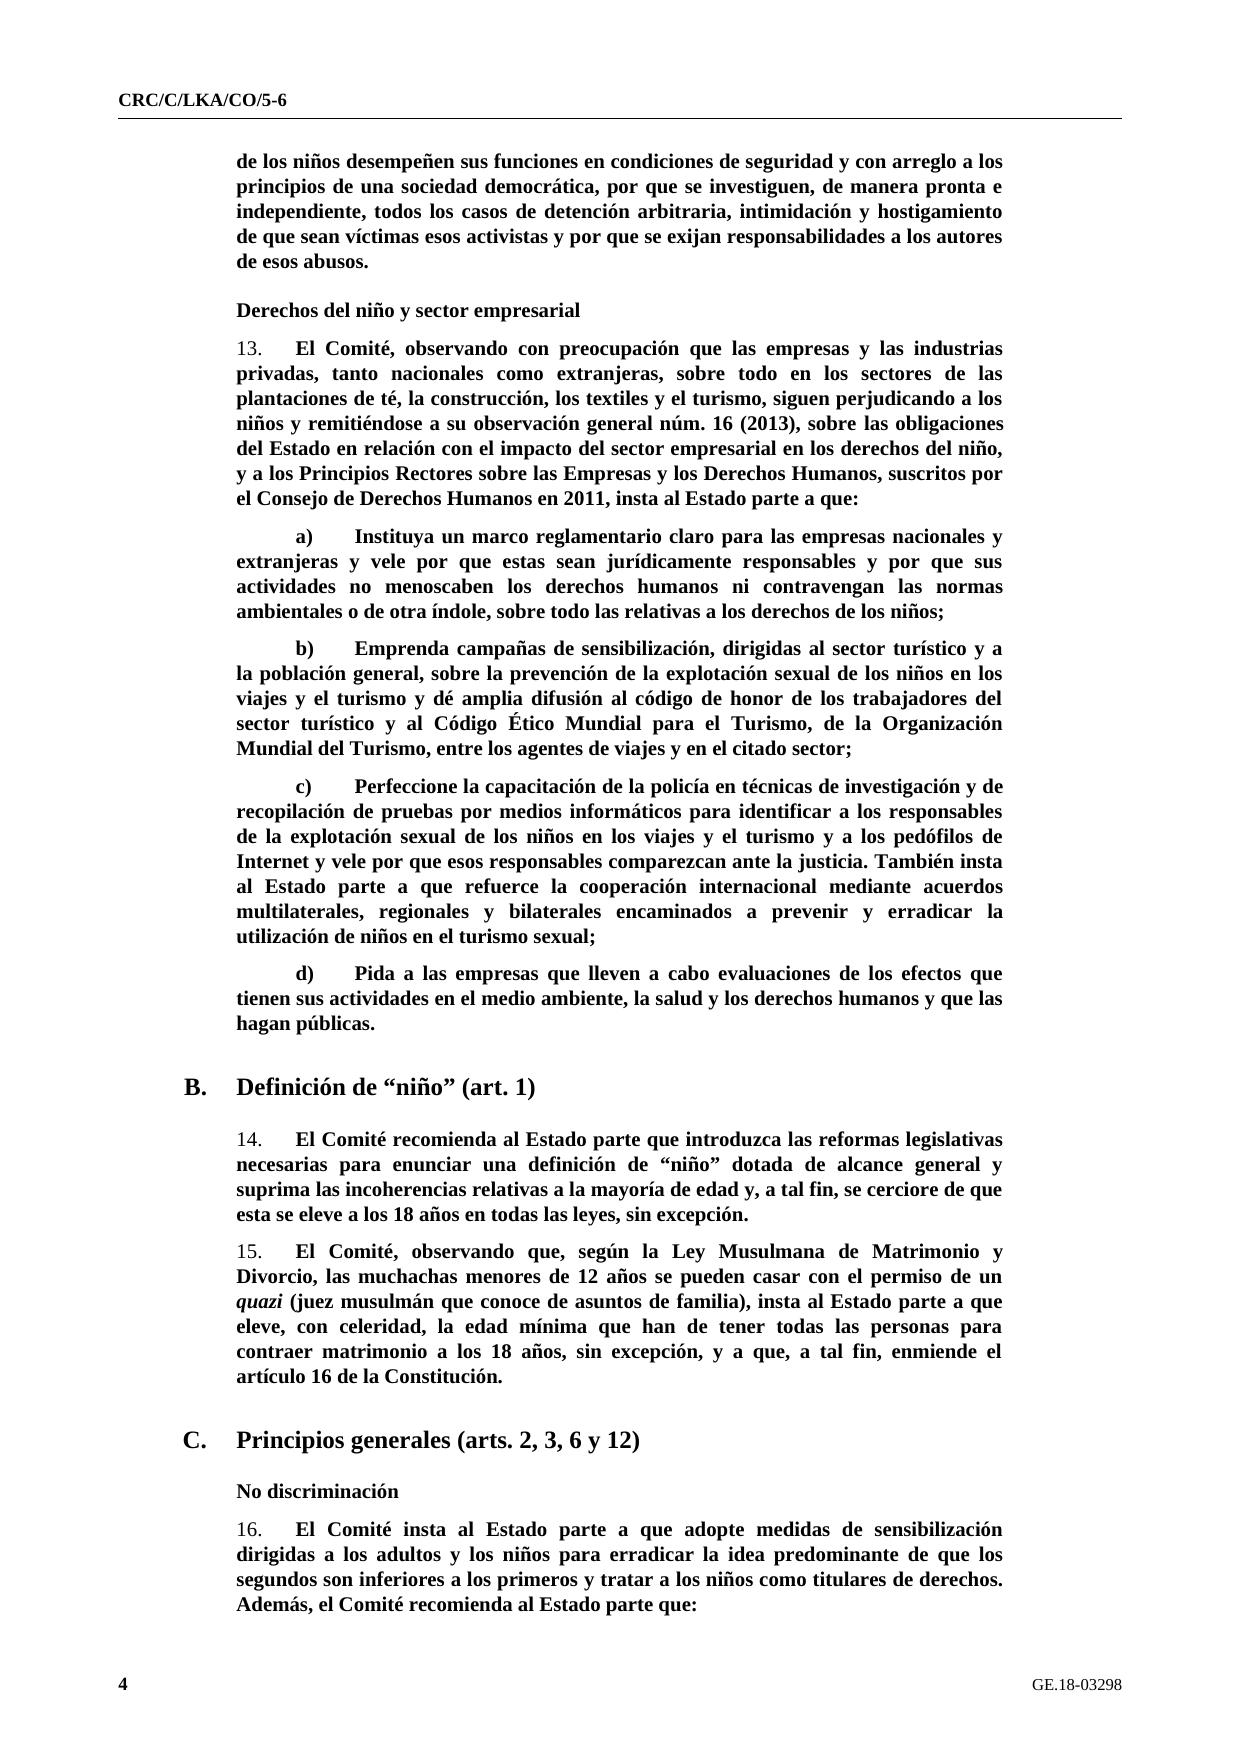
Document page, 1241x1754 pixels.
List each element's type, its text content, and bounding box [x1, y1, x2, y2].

text c) Perfeccione la capacitación de la policía en técnicas de investigación y de recopilación de pruebas por medios informáticos para identificar a los responsables de la explotación sexual de los niños en los viajes y el turismo y a los pedófilos de Internet y vele por que esos responsables comparezcan ante la justicia. También insta al Estado parte a que refuerce la cooperación internacional mediante acuerdos multilaterales, regionales y bilaterales encaminados a prevenir y erradicar la utilización de niños en el turismo sexual; [236, 773, 1004, 948]
text Derechos del niño y sector empresarial [118, 298, 1004, 323]
text C. Principios generales (arts. 2, 3, 6 y 12) [118, 1426, 1004, 1454]
text 15. El Comité, observando que, según de Matrimonio y Divorcio, las muchachas menores de 12 años se pueden casar con el permiso de un quazi (juez musulmán que conoce de asuntos de familia), insta al Estado parte a que eleve, con celeridad, la edad mínima que han de tener todas las personas para contraer matrimonio a los 18 años, sin excepción, y a que, a tal fin, enmiende el artículo 16 de [236, 1238, 1004, 1388]
text d) Pida a las empresas que lleven a cabo evaluaciones de los efectos que tienen sus actividades en el medio ambiente, la salud y los derechos humanos y que las hagan públicas. [236, 960, 1004, 1035]
text No discriminación [118, 1479, 1004, 1504]
text a) Instituya un marco reglamentario claro para las empresas nacionales y extranjeras y vele por que estas sean jurídicamente responsables y por que sus actividades no menoscaben los derechos humanos ni contravengan las normas ambientales o de otra índole, sobre todo las relativas a los derechos de los niños; [236, 523, 1004, 623]
text 14. El Comité recomienda al Estado parte que introduzca las reformas legislativas necesarias para enunciar una definición de “niño” dotada de alcance general y suprima las incoherencias relativas a la mayoría de edad y, a tal fin, se cerciore de que esta se eleve a los 18 años en todas las leyes, sin excepción. [236, 1126, 1004, 1226]
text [236, 148, 1004, 273]
text B. Definición de “niño” (art. 1) [118, 1073, 1004, 1101]
text 13. El Comité, observando con preocupación que las empresas y las industrias privadas, tanto nacionales como extranjeras, sobre todo en los sectores de las plantaciones de té, la construcción, los textiles y el turismo, siguen perjudicando a los niños y remitiéndose a su observación general núm. 16 (2013), sobre las obligaciones del Estado en relación con el impacto del sector empresarial en los derechos del niño, y a los Principios Rectores sobre las Empresas y los Derechos Humanos, suscritos por el Consejo de Derechos Humanos en 2011, insta al Estado parte a que: [236, 335, 1004, 510]
text b) Emprenda campañas de sensibilización, dirigidas al sector turístico y a la población general, sobre la prevención de la explotación sexual de los niños en los viajes y el turismo y dé amplia difusión al código de honor de los trabajadores del sector turístico y al Código Ético Mundial para el Turismo, de del Turismo, entre los agentes de viajes y en el citado sector; [236, 635, 1004, 760]
text 16. El Comité insta al Estado parte a que adopte medidas de sensibilización dirigidas a los adultos y los niños para erradicar la idea predominante de que los segundos son inferiores a los primeros y tratar a los niños como titulares de derechos. Además, el Comité recomienda al Estado parte que: [236, 1516, 1004, 1616]
